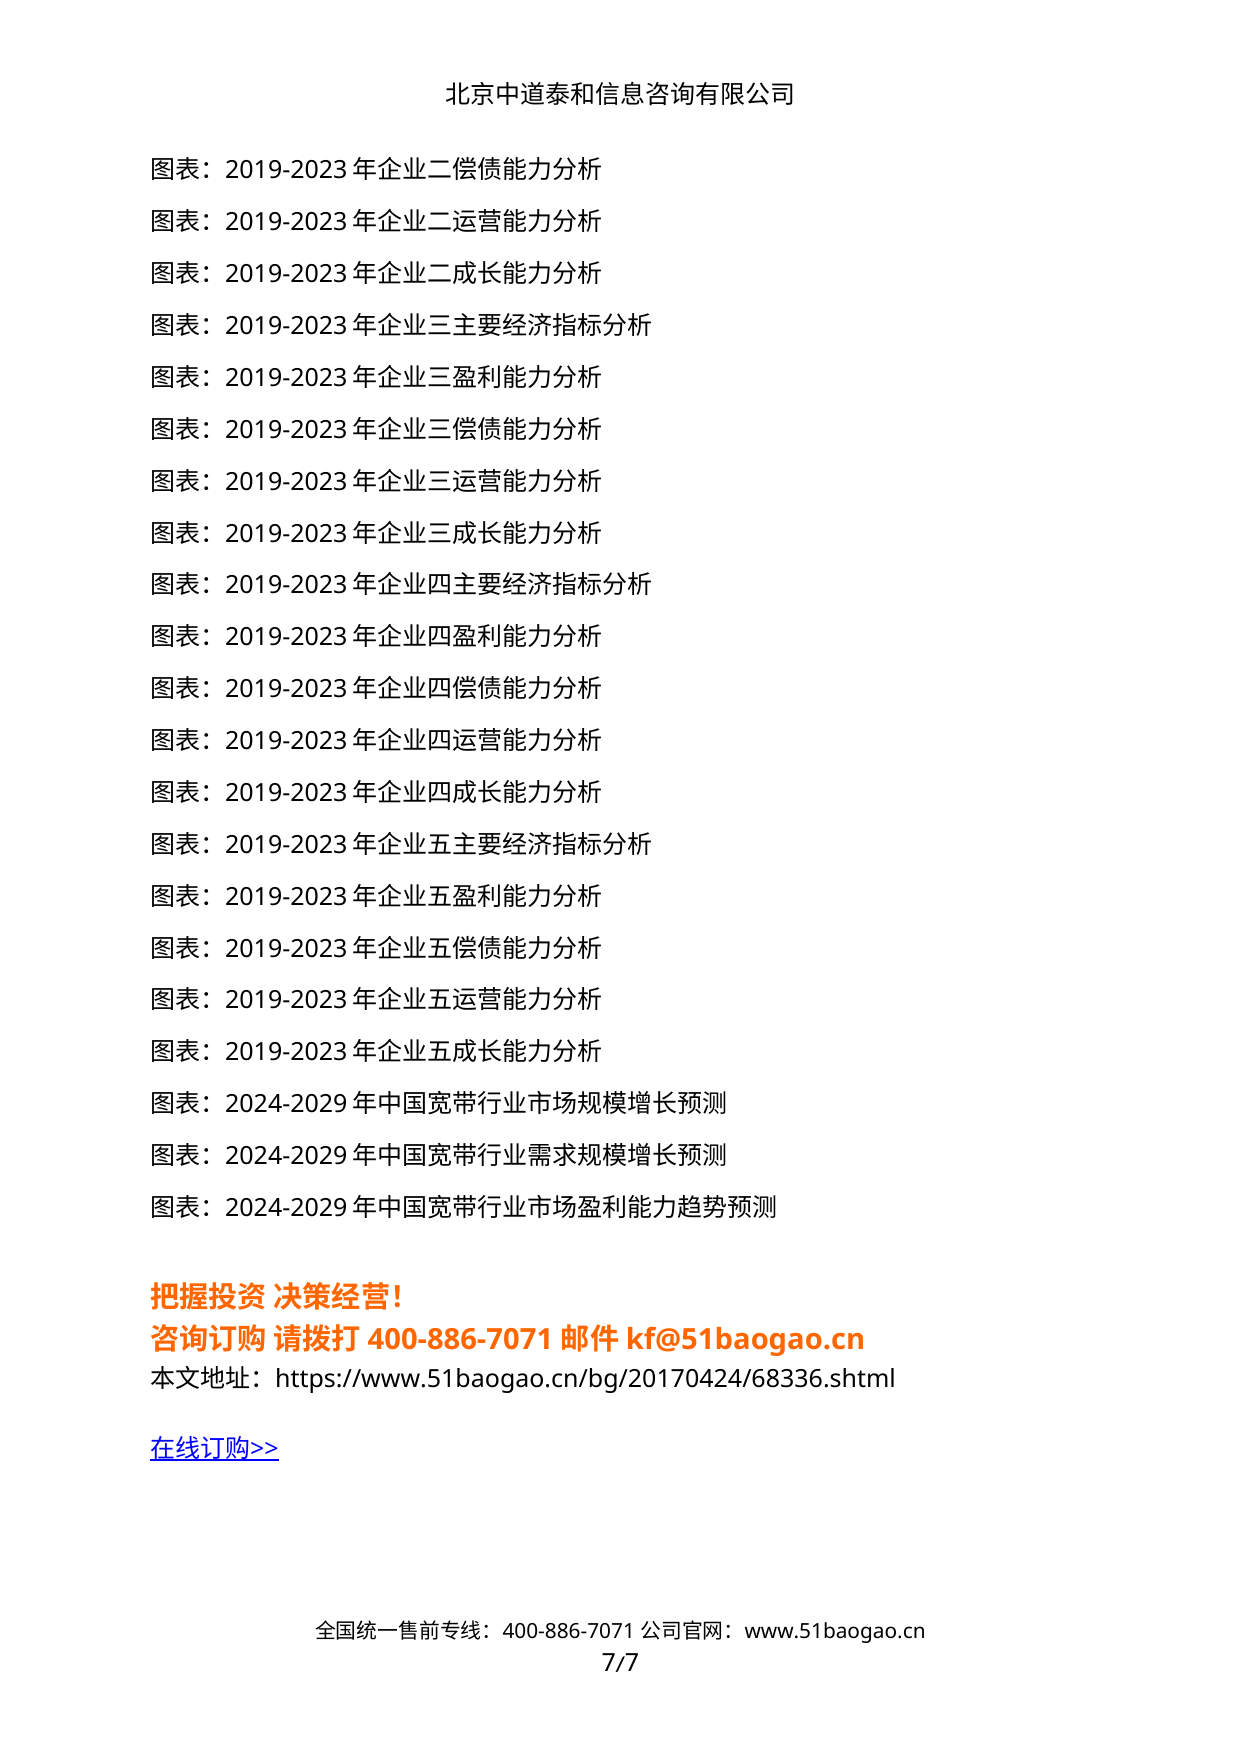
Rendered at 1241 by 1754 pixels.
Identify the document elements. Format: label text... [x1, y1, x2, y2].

text 图表：2019-2023年企业四成长能力分析 [150, 772, 1090, 809]
text 图表：2019-2023年企业三偿债能力分析 [150, 409, 1090, 446]
text 图表：2019-2023年企业二成长能力分析 [150, 254, 1090, 290]
text 图表：2019-2023年企业四盈利能力分析 [150, 617, 1090, 653]
text 图表：2019-2023年企业五偿债能力分析 [150, 928, 1090, 964]
text 图表：2024-2029年中国宽带行业市场盈利能力趋势预测 [150, 1187, 1090, 1224]
text 图表：2019-2023年企业四主要经济指标分析 [150, 565, 1090, 601]
text 图表：2019-2023年企业三主要经济指标分析 [150, 306, 1090, 342]
text 图表：2019-2023年企业三成长能力分析 [150, 513, 1090, 549]
text 图表：2019-2023年企业五成长能力分析 [150, 1032, 1090, 1068]
text 图表：2019-2023年企业五主要经济指标分析 [150, 824, 1090, 861]
text 图表：2024-2029年中国宽带行业需求规模增长预测 [150, 1136, 1090, 1172]
text 图表：2019-2023年企业四偿债能力分析 [150, 669, 1090, 705]
text 在线订购>> [150, 1394, 1090, 1465]
text 图表：2019-2023年企业三盈利能力分析 [150, 357, 1090, 394]
text 图表：2019-2023年企业五运营能力分析 [150, 980, 1090, 1016]
text 图表：2019-2023年企业五盈利能力分析 [150, 876, 1090, 912]
text 把握投资 决策经营！咨询订购 请拨打 400-886-7071 邮件 kf@51baogao.cn本文地址：https://www.51baogao.cn/bg/20170424/68336.shtml [150, 1239, 1090, 1394]
text 图表：2019-2023年企业二偿债能力分析 [150, 150, 1090, 186]
text 图表：2024-2029年中国宽带行业市场规模增长预测 [150, 1084, 1090, 1120]
text 图表：2019-2023年企业三运营能力分析 [150, 461, 1090, 497]
text 图表：2019-2023年企业二运营能力分析 [150, 202, 1090, 238]
text 图表：2019-2023年企业四运营能力分析 [150, 721, 1090, 757]
